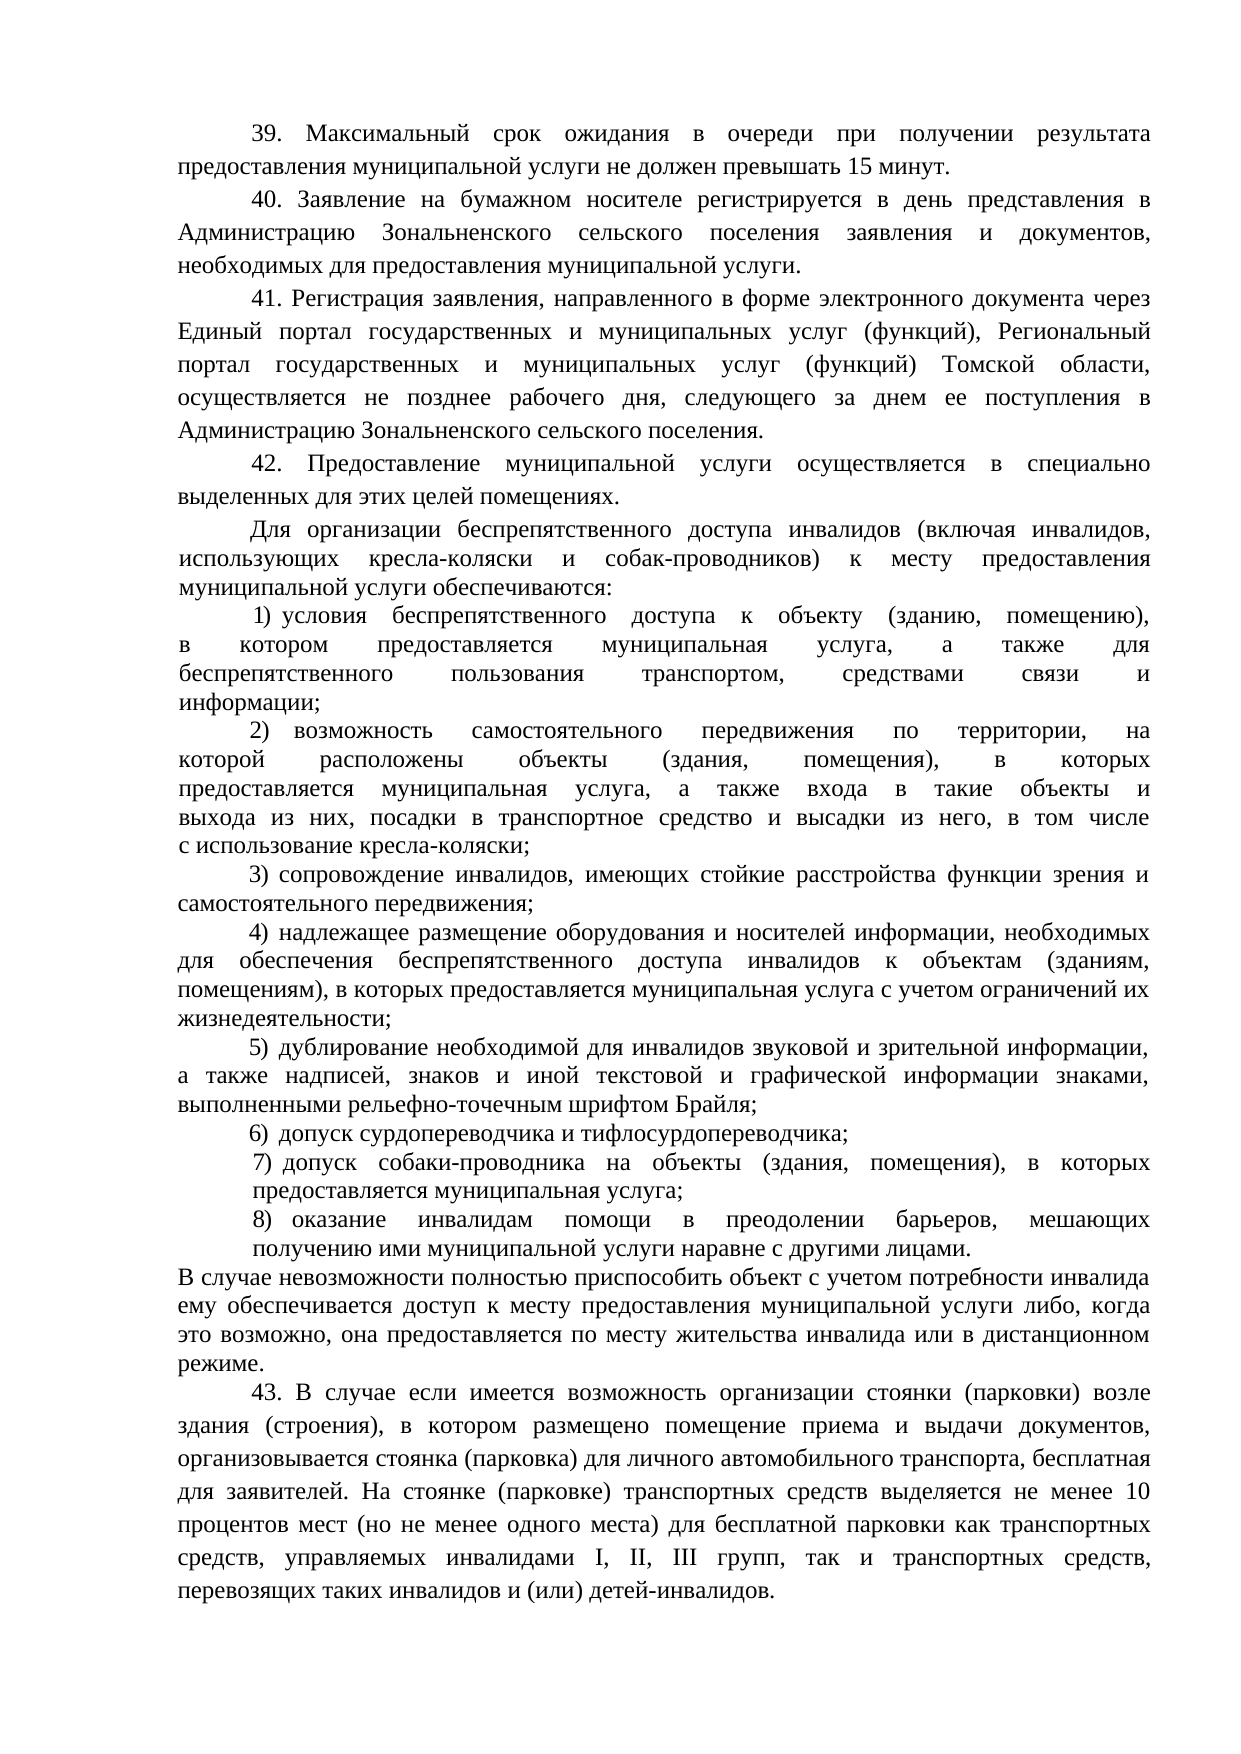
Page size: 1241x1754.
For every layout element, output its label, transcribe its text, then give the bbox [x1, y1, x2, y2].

text 8) оказание инвалидам помощи в преодолении барьеров, мешающих получению ими муниципальной услуги наравне с другими лицами. [252, 1204, 1151, 1262]
list сопровождение инвалидов, имеющих стойкие расстройства функции зрения и самостоятельного передвижения; [177, 859, 1149, 917]
text В случае невозможности полностью приспособить объект с учетом потребности инвалида ему обеспечивается доступ к месту предоставления муниципальной услуги либо, когда это возможно, она предоставляется по месту жительства инвалида или в дистанционном режиме. [177, 1262, 1151, 1377]
text 39. Максимальный срок ожидания в очереди при получении результата предоставления муниципальной услуги не должен превышать 15 минут. [177, 118, 1152, 180]
text Для организации беспрепятственного доступа инвалидов (включая инвалидов, использующих кресла-коляски и собак-проводников) к месту предоставления муниципальной услуги обеспечиваются: [179, 514, 1152, 601]
list дублирование необходимой для инвалидов звуковой и зрительной информации, а также надписей, знаков и иной текстовой и графической информации знаками, выполненными рельефно-точечным шрифтом Брайля; [177, 1032, 1149, 1118]
text 43. В случае если имеется возможность организации стоянки (парковки) возле здания (строения), в котором размещено помещение приема и выдачи документов, организовывается стоянка (парковка) для личного автомобильного транспорта, бесплатная для заявителей. На стоянке (парковке) транспортных средств выделяется не менее 10 процентов мест (но не менее одного места) для бесплатной парковки как транспортных средств, управляемых инвалидами I, II, III групп, так и транспортных средств, перевозящих таких инвалидов и (или) детей-инвалидов. [177, 1377, 1152, 1604]
list надлежащее размещение оборудования и носителей информации, необходимых для обеспечения беспрепятственного доступа инвалидов к объектам (зданиям, помещениям), в которых предоставляется муниципальная услуга с учетом ограничений их жизнедеятельности; [177, 917, 1151, 1032]
list допуск сурдопереводчика и тифлосурдопереводчика; [249, 1118, 1152, 1147]
text 1) условия беспрепятственного доступа к объекту (зданию, помещению), в котором предоставляется муниципальная услуга, а также для беспрепятственного пользования транспортом, средствами связи и информации; [179, 601, 1151, 716]
text 41. Регистрация заявления, направленного в форме электронного документа через Единый портал государственных и муниципальных услуг (функций), Региональный портал государственных и муниципальных услуг (функций) Томской области, осуществляется не позднее рабочего дня, следующего за днем ее поступления в Администрацию Зональненского сельского поселения. [177, 283, 1152, 444]
text 2) возможность самостоятельного передвижения по территории, на которой расположены объекты (здания, помещения), в которых предоставляется муниципальная услуга, а также входа в такие объекты и выхода из них, посадки в транспортное средство и высадки из него, в том числе с использование кресла-коляски; [178, 716, 1151, 859]
text 40. Заявление на бумажном носителе регистрируется в день представления в Администрацию Зональненского сельского поселения заявления и документов, необходимых для предоставления муниципальной услуги. [177, 184, 1152, 279]
text 42. Предоставление муниципальной услуги осуществляется в специально выделенных для этих целей помещениях. [177, 448, 1152, 510]
text 7) допуск собаки-проводника на объекты (здания, помещения), в которых предоставляется муниципальная услуга; [252, 1147, 1152, 1204]
